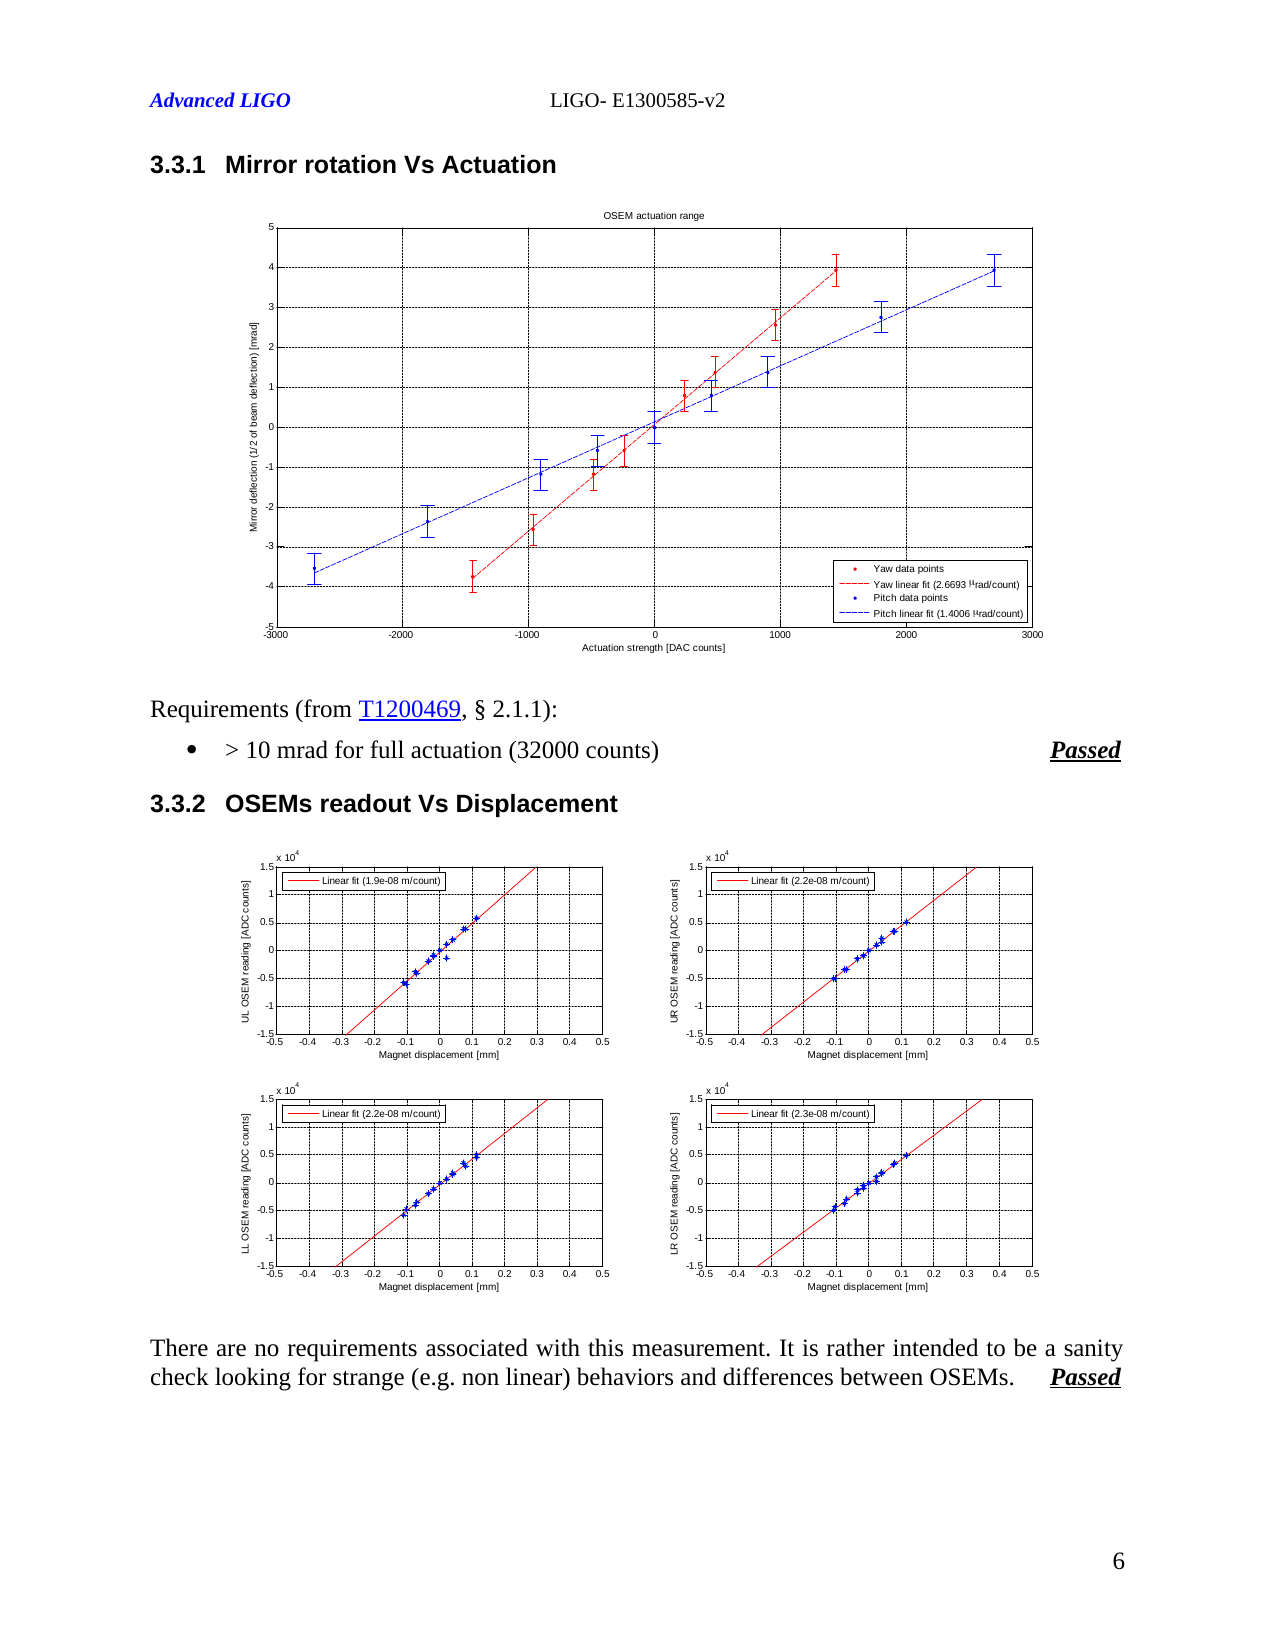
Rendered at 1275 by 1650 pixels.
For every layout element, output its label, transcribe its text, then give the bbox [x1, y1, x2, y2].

list > 10 mrad for full actuation (32000 counts) Passed [187, 735, 1125, 764]
text Requirements (from T1200469, § 2.1.1): [150, 694, 1125, 723]
subtitle OSEMs readout Vs Displacement [150, 789, 1125, 818]
subtitle Mirror rotation Vs Actuation [150, 150, 1125, 179]
text There are no requirements associated with this measurement. It is rather intended to be a sanity check looking for strange (e.g. non linear) behaviors and differences between OSEMs. Passed [150, 1333, 1125, 1391]
